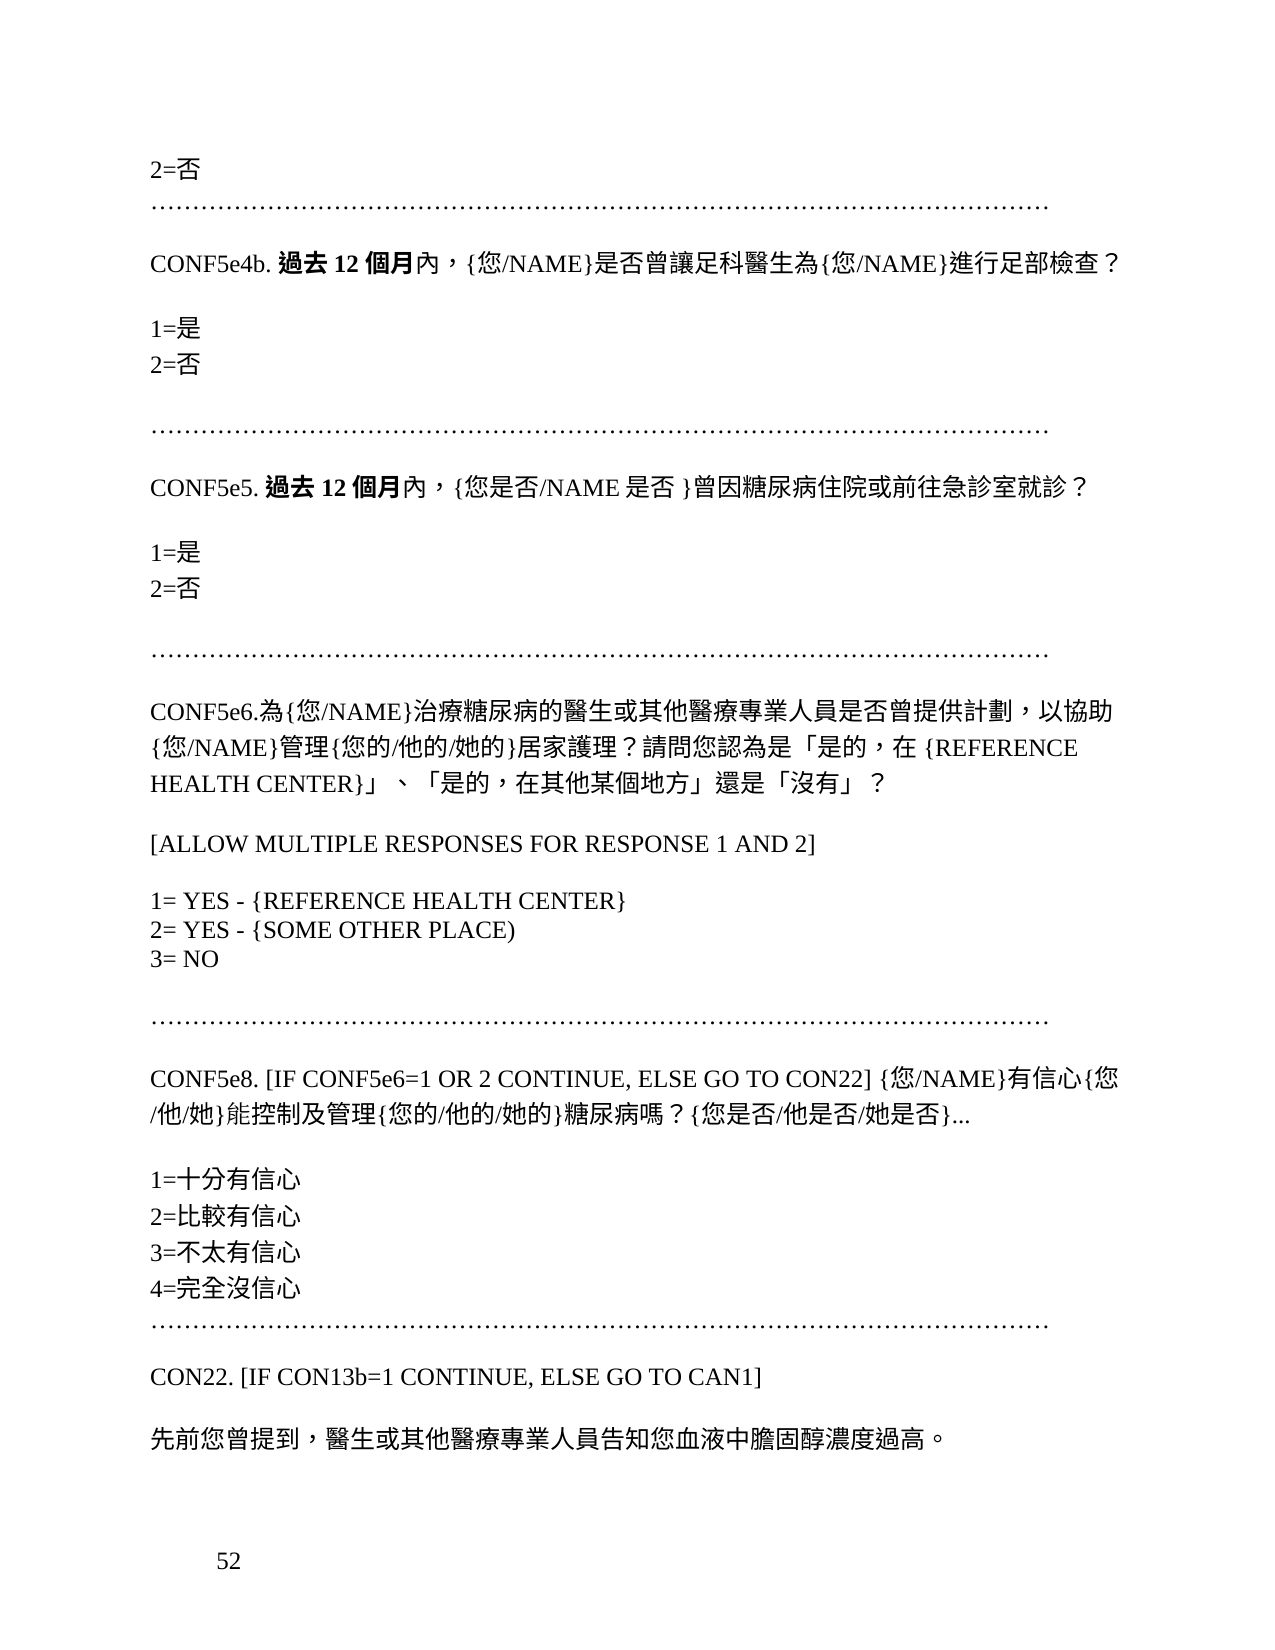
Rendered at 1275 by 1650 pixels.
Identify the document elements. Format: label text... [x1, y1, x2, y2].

text [ALLOW MULTIPLE RESPONSES FOR RESPONSE 1 AND 2] [150, 829, 1125, 857]
text CONF5e6.為{您/NAME}治療糖尿病的醫生或其他醫療專業人員是否曾提供計劃，以協助{您/NAME}管理{您的/他的/她的}居家護理？請問您認為是「是的，在 {REFERENCE HEALTH CENTER}」、「是的，在其他某個地方」還是「沒有」？ [150, 691, 1125, 800]
text 1= YES - {REFERENCE HEALTH CENTER} [150, 886, 1125, 915]
text 1=是 [150, 532, 1125, 569]
text 1=是 [150, 309, 1125, 345]
text 3= NO [150, 944, 1125, 972]
text ……………………………………………………………………………………………… [150, 410, 1125, 439]
text 3=不太有信心 [150, 1232, 1125, 1269]
text 2=比較有信心 [150, 1196, 1125, 1232]
text 1=十分有信心 [150, 1160, 1125, 1196]
text 2=否 [150, 569, 1125, 605]
text CON22. [IF CON13b=1 CONTINUE, ELSE GO TO CAN1] [150, 1362, 1125, 1391]
text ……………………………………………………………………………………………… [150, 1001, 1125, 1030]
text CONF5e4b. 過去 12 個月內，{您/NAME}是否曾讓足科醫生為{您/NAME}進行足部檢查？ [150, 244, 1125, 280]
text 4=完全沒信心 [150, 1269, 1125, 1305]
text 2= YES - {SOME OTHER PLACE) [150, 915, 1125, 944]
text 2=否 [150, 345, 1125, 381]
text ……………………………………………………………………………………………… [150, 634, 1125, 662]
text 先前您曾提到，醫生或其他醫療專業人員告知您血液中膽固醇濃度過高。 [150, 1420, 1125, 1456]
text CONF5e8. [IF CONF5e6=1 OR 2 CONTINUE, ELSE GO TO CON22] {您/NAME}有信心{您/他/她}能控制及管理{您的/他的/她的}糖尿病嗎？{您是否/他是否/她是否}... [150, 1059, 1125, 1131]
text 2=否 [150, 150, 1125, 186]
text ……………………………………………………………………………………………… [150, 186, 1125, 215]
text CONF5e5. 過去 12 個月內，{您是否/NAME是否 }曾因糖尿病住院或前往急診室就診？ [150, 467, 1125, 504]
text ……………………………………………………………………………………………… [150, 1305, 1125, 1334]
